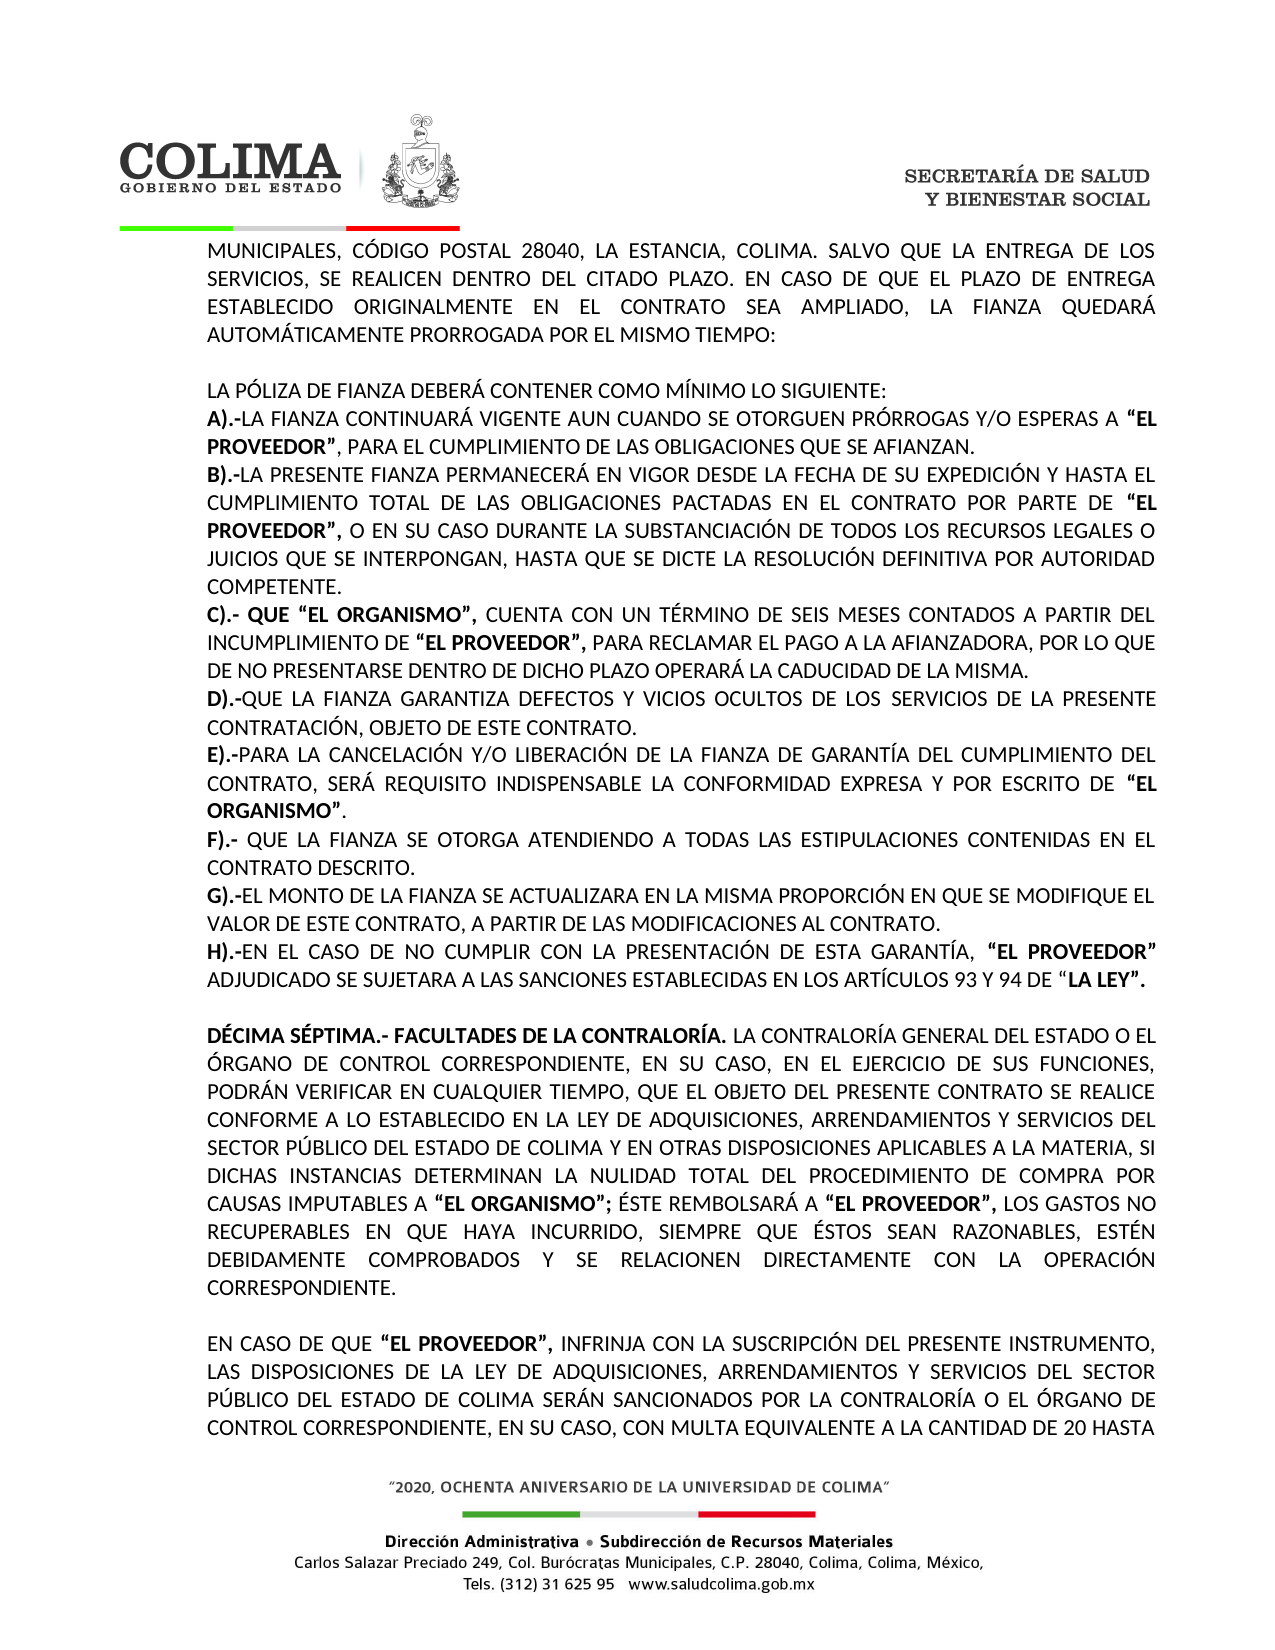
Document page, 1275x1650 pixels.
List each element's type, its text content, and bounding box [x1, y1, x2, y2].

text DÉCIMA SÉPTIMA.- FACULTADES DE LA CONTRALORÍA. LA CONTRALORÍA GENERAL DEL ESTADO O EL ÓRGANO DE CONTROL CORRESPONDIENTE, EN SU CASO, EN EL EJERCICIO DE SUS FUNCIONES, PODRÁN VERIFICAR EN CUALQUIER TIEMPO, QUE EL OBJETO DEL PRESENTE CONTRATO SE REALICE CONFORME A LO ESTABLECIDO EN LA LEY DE ADQUISICIONES, ARRENDAMIENTOS Y SERVICIOS DEL SECTOR PÚBLICO DEL ESTADO DE COLIMA Y EN OTRAS DISPOSICIONES APLICABLES A LA MATERIA, SI DICHAS INSTANCIAS DETERMINAN LA NULIDAD TOTAL DEL PROCEDIMIENTO DE COMPRA POR CAUSAS IMPUTABLES A “EL ORGANISMO”; ÉSTE REMBOLSARÁ A “EL PROVEEDOR”, LOS GASTOS NO RECUPERABLES EN QUE HAYA INCURRIDO, SIEMPRE QUE ÉSTOS SEAN RAZONABLES, ESTÉN DEBIDAMENTE COMPROBADOS Y SE RELACIONEN DIRECTAMENTE CON LA OPERACIÓN CORRESPONDIENTE. [207, 1021, 1157, 1301]
picture [3, 29, 1267, 255]
picture [0, 1462, 1275, 1622]
text G).-EL MONTO DE LA FIANZA SE ACTUALIZARA EN LA MISMA PROPORCIÓN EN QUE SE MODIFIQUE EL VALOR DE ESTE CONTRATO, A PARTIR DE LAS MODIFICACIONES AL CONTRATO. [207, 881, 1157, 937]
text A).-LA FIANZA CONTINUARÁ VIGENTE AUN CUANDO SE OTORGUEN PRÓRROGAS Y/O ESPERAS A “EL PROVEEDOR”, PARA EL CUMPLIMIENTO DE LAS OBLIGACIONES QUE SE AFIANZAN. [207, 404, 1157, 460]
text D).-QUE LA FIANZA GARANTIZA DEFECTOS Y VICIOS OCULTOS DE LOS SERVICIOS DE LA PRESENTE CONTRATACIÓN, OBJETO DE ESTE CONTRATO. [207, 684, 1157, 741]
text F).- QUE LA FIANZA SE OTORGA ATENDIENDO A TODAS LAS ESTIPULACIONES CONTENIDAS EN EL CONTRATO DESCRITO. [207, 825, 1157, 881]
text B).-LA PRESENTE FIANZA PERMANECERÁ EN VIGOR DESDE LA FECHA DE SU EXPEDICIÓN Y HASTA EL CUMPLIMIENTO TOTAL DE LAS OBLIGACIONES PACTADAS EN EL CONTRATO POR PARTE DE “EL PROVEEDOR”, O EN SU CASO DURANTE LA SUBSTANCIACIÓN DE TODOS LOS RECURSOS LEGALES O JUICIOS QUE SE INTERPONGAN, HASTA QUE SE DICTE LA RESOLUCIÓN DEFINITIVA POR AUTORIDAD COMPETENTE. [207, 460, 1157, 601]
text E).-PARA LA CANCELACIÓN Y/O LIBERACIÓN DE LA FIANZA DE GARANTÍA DEL CUMPLIMIENTO DEL CONTRATO, SERÁ REQUISITO INDISPENSABLE LA CONFORMIDAD EXPRESA Y POR ESCRITO DE “EL ORGANISMO”. [207, 741, 1157, 825]
text LA PÓLIZA DE FIANZA DEBERÁ CONTENER COMO MÍNIMO LO SIGUIENTE: [207, 376, 1157, 404]
text H).-EN EL CASO DE NO CUMPLIR CON LA PRESENTACIÓN DE ESTA GARANTÍA, “EL PROVEEDOR” ADJUDICADO SE SUJETARA A LAS SANCIONES ESTABLECIDAS EN LOS ARTÍCULOS 93 Y 94 DE “LA LEY”. [207, 937, 1157, 993]
text C).- QUE “EL ORGANISMO”, CUENTA CON UN TÉRMINO DE SEIS MESES CONTADOS A PARTIR DEL INCUMPLIMIENTO DE “EL PROVEEDOR”, PARA RECLAMAR EL PAGO A LA AFIANZADORA, POR LO QUE DE NO PRESENTARSE DENTRO DE DICHO PLAZO OPERARÁ LA CADUCIDAD DE LA MISMA. [207, 601, 1157, 684]
